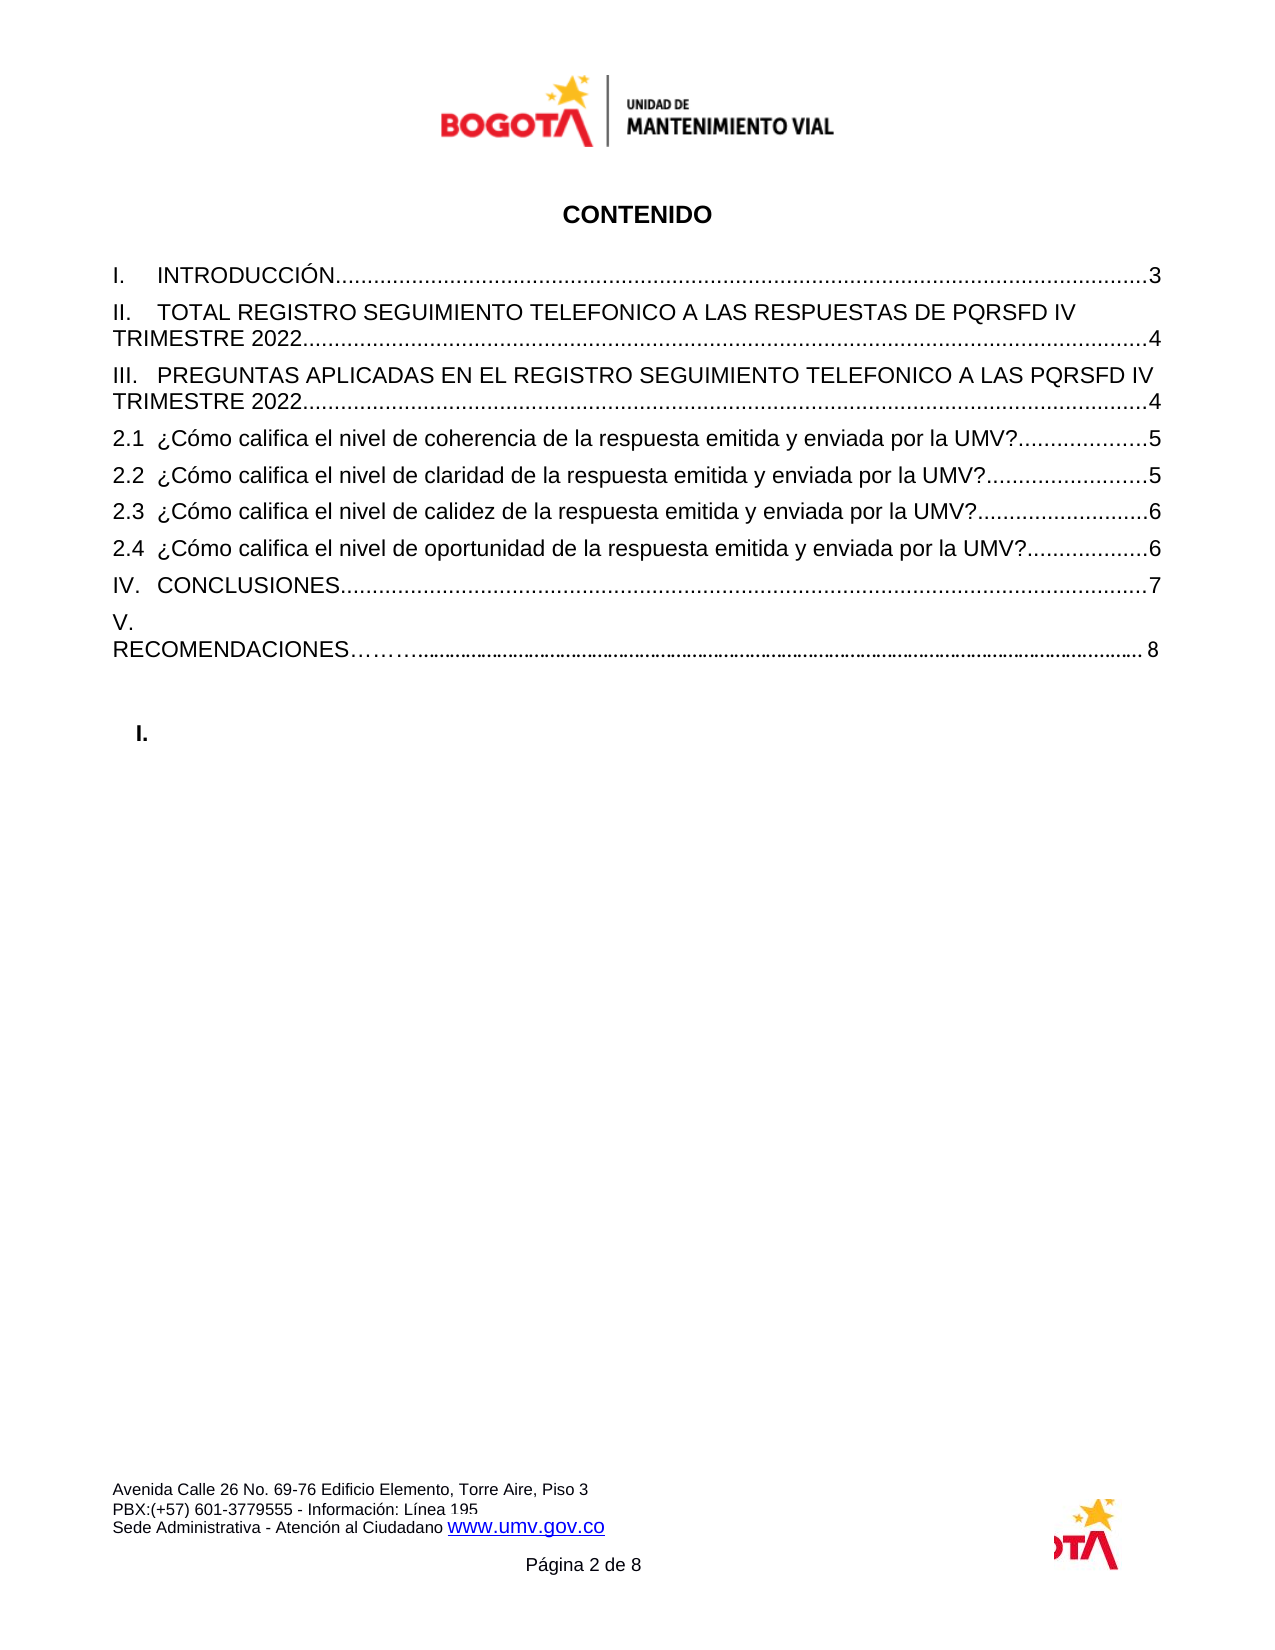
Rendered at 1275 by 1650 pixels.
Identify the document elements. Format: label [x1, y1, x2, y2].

picture [968, 1499, 1122, 1575]
picture [441, 75, 834, 147]
